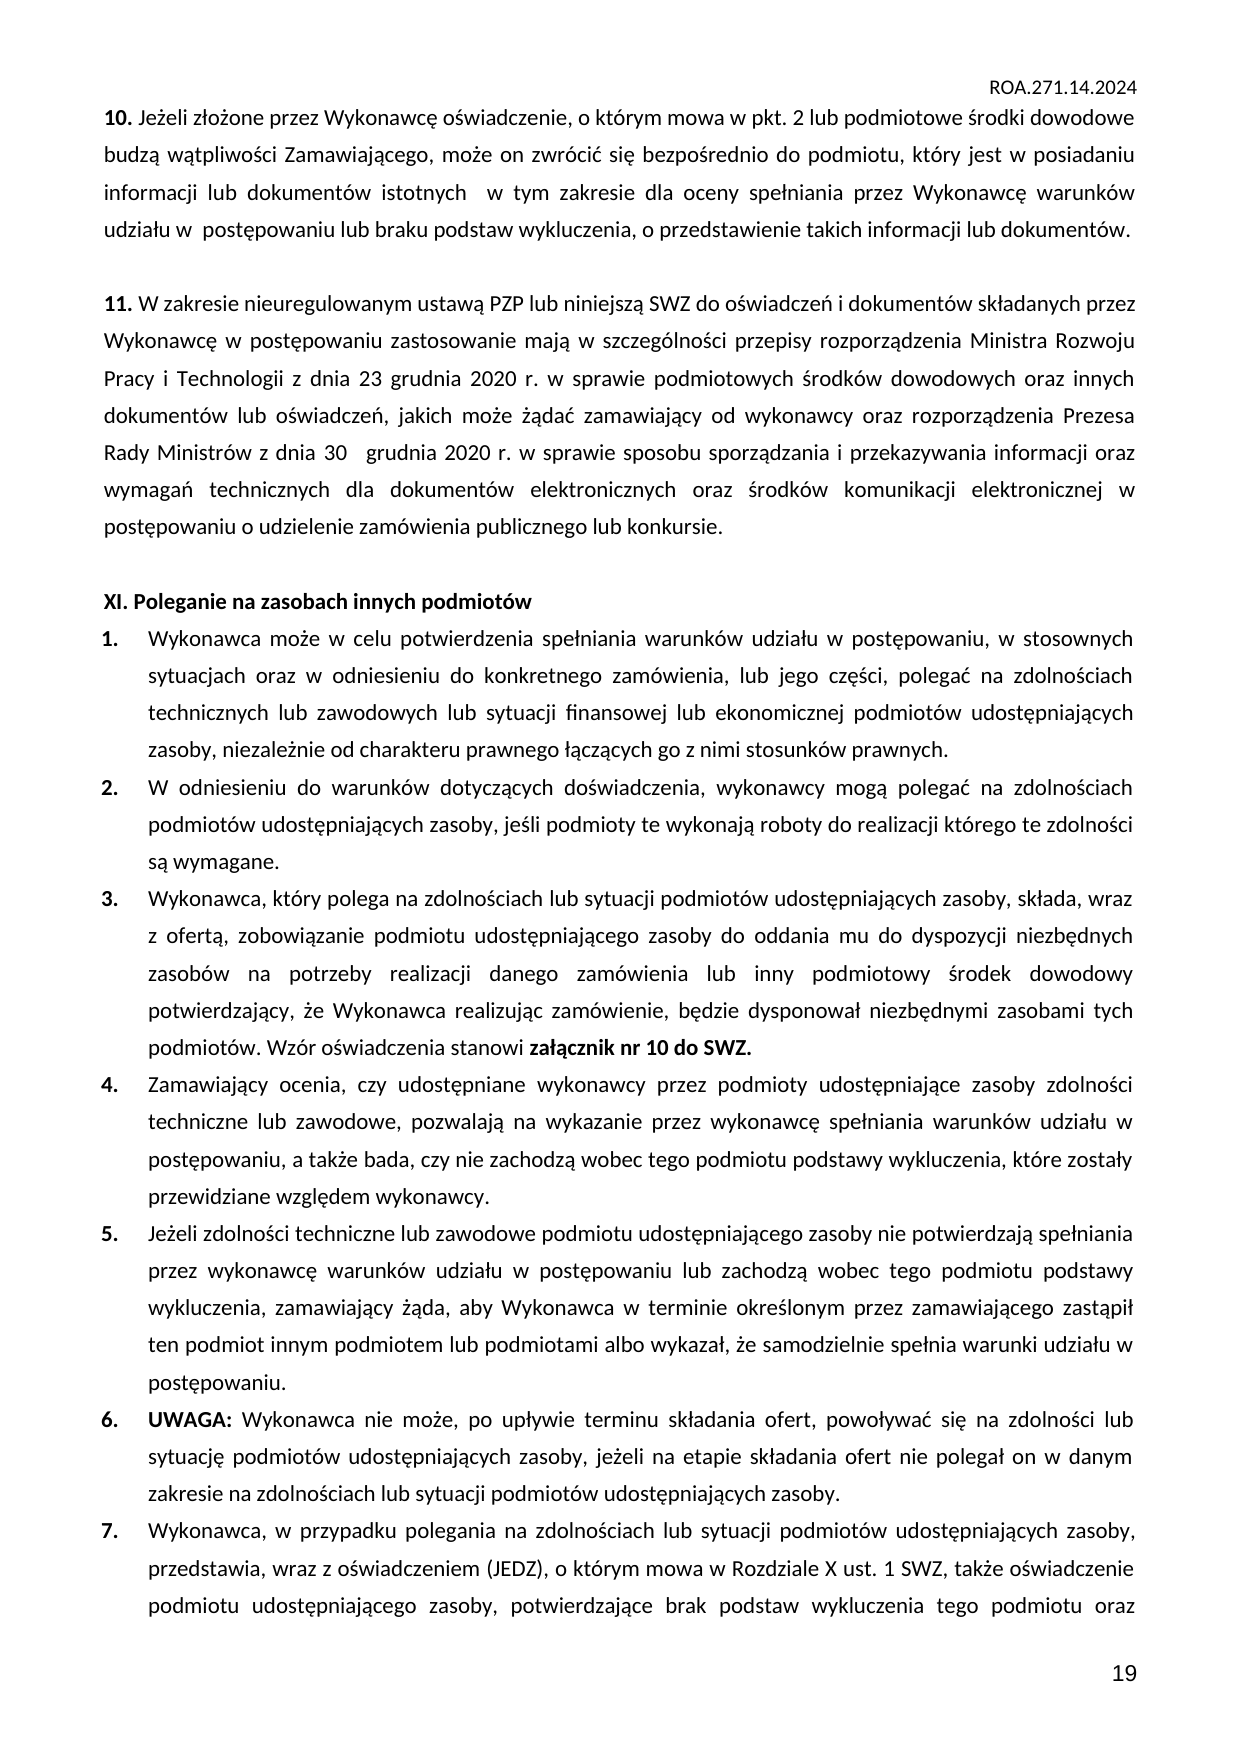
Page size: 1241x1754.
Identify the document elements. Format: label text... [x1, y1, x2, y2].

text 10. Jeżeli złożone przez Wykonawcę oświadczenie, o którym mowa w pkt. 2 lub podmiotowe środki dowodowe budzą wątpliwości Zamawiającego, może on zwrócić się bezpośrednio do podmiotu, który jest w posiadaniu informacji lub dokumentów istotnych w tym zakresie dla oceny spełniania przez Wykonawcę warunków udziału w postępowaniu lub braku podstaw wykluczenia, o przedstawienie takich informacji lub dokumentów. [103, 103, 1137, 243]
text 11. W zakresie nieuregulowanym ustawą PZP lub niniejszą SWZ do oświadczeń i dokumentów składanych przez Wykonawcę w postępowaniu zastosowanie mają w szczególności przepisy rozporządzenia Ministra Rozwoju Pracy i Technologii z dnia 23 grudnia 2020 r. w sprawie podmiotowych środków dowodowych oraz innych dokumentów lub oświadczeń, jakich może żądać zamawiający od wykonawcy oraz rozporządzenia Prezesa Rady Ministrów z dnia 30 grudnia 2020 r. w sprawie sposobu sporządzania i przekazywania informacji oraz wymagań technicznych dla dokumentów elektronicznych oraz środków komunikacji elektronicznej w postępowaniu o udzielenie zamówienia publicznego lub konkursie. [103, 289, 1137, 541]
subtitle XI. Poleganie na zasobach innych podmiotów [103, 587, 1137, 615]
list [101, 1517, 1137, 1619]
list Zamawiający ocenia, czy udostępniane wykonawcy przez podmioty udostępniające zasoby zdolności techniczne lub zawodowe, pozwalają na wykazanie przez wykonawcę spełniania warunków udziału w postępowaniu, a także bada, czy nie zachodzą wobec tego podmiotu podstawy wykluczenia, które zostały przewidziane względem wykonawcy. [101, 1070, 1135, 1210]
list Jeżeli zdolności techniczne lub zawodowe podmiotu udostępniającego zasoby nie potwierdzają spełniania przez wykonawcę warunków udziału w postępowaniu lub zachodzą wobec tego podmiotu podstawy wykluczenia, zamawiający żąda, aby Wykonawca w terminie określonym przez zamawiającego zastąpił ten podmiot innym podmiotem lub podmiotami albo wykazał, że samodzielnie spełnia warunki udziału w postępowaniu. [101, 1219, 1135, 1396]
list W odniesieniu do warunków dotyczących doświadczenia, wykonawcy mogą polegać na zdolnościach podmiotów udostępniających zasoby, jeśli podmioty te wykonają roboty do realizacji którego te zdolności są wymagane. [101, 773, 1135, 875]
list UWAGA: Wykonawca nie może, po upływie terminu składania ofert, powoływać się na zdolności lub sytuację podmiotów udostępniających zasoby, jeżeli na etapie składania ofert nie polegał on w danym zakresie na zdolnościach lub sytuacji podmiotów udostępniających zasoby. [101, 1405, 1135, 1507]
list Wykonawca, który polega na zdolnościach lub sytuacji podmiotów udostępniających zasoby, składa, wraz z ofertą, zobowiązanie podmiotu udostępniającego zasoby do oddania mu do dyspozycji niezbędnych zasobów na potrzeby realizacji danego zamówienia lub inny podmiotowy środek dowodowy potwierdzający, że Wykonawca realizując zamówienie, będzie dysponował niezbędnymi zasobami tych podmiotów. Wzór oświadczenia stanowi załącznik nr 10 do SWZ. [101, 884, 1135, 1061]
list Wykonawca może w celu potwierdzenia spełniania warunków udziału w postępowaniu, w stosownych sytuacjach oraz w odniesieniu do konkretnego zamówienia, lub jego części, polegać na zdolnościach technicznych lub zawodowych lub sytuacji finansowej lub ekonomicznej podmiotów udostępniających zasoby, niezależnie od charakteru prawnego łączących go z nimi stosunków prawnych. [101, 624, 1135, 764]
